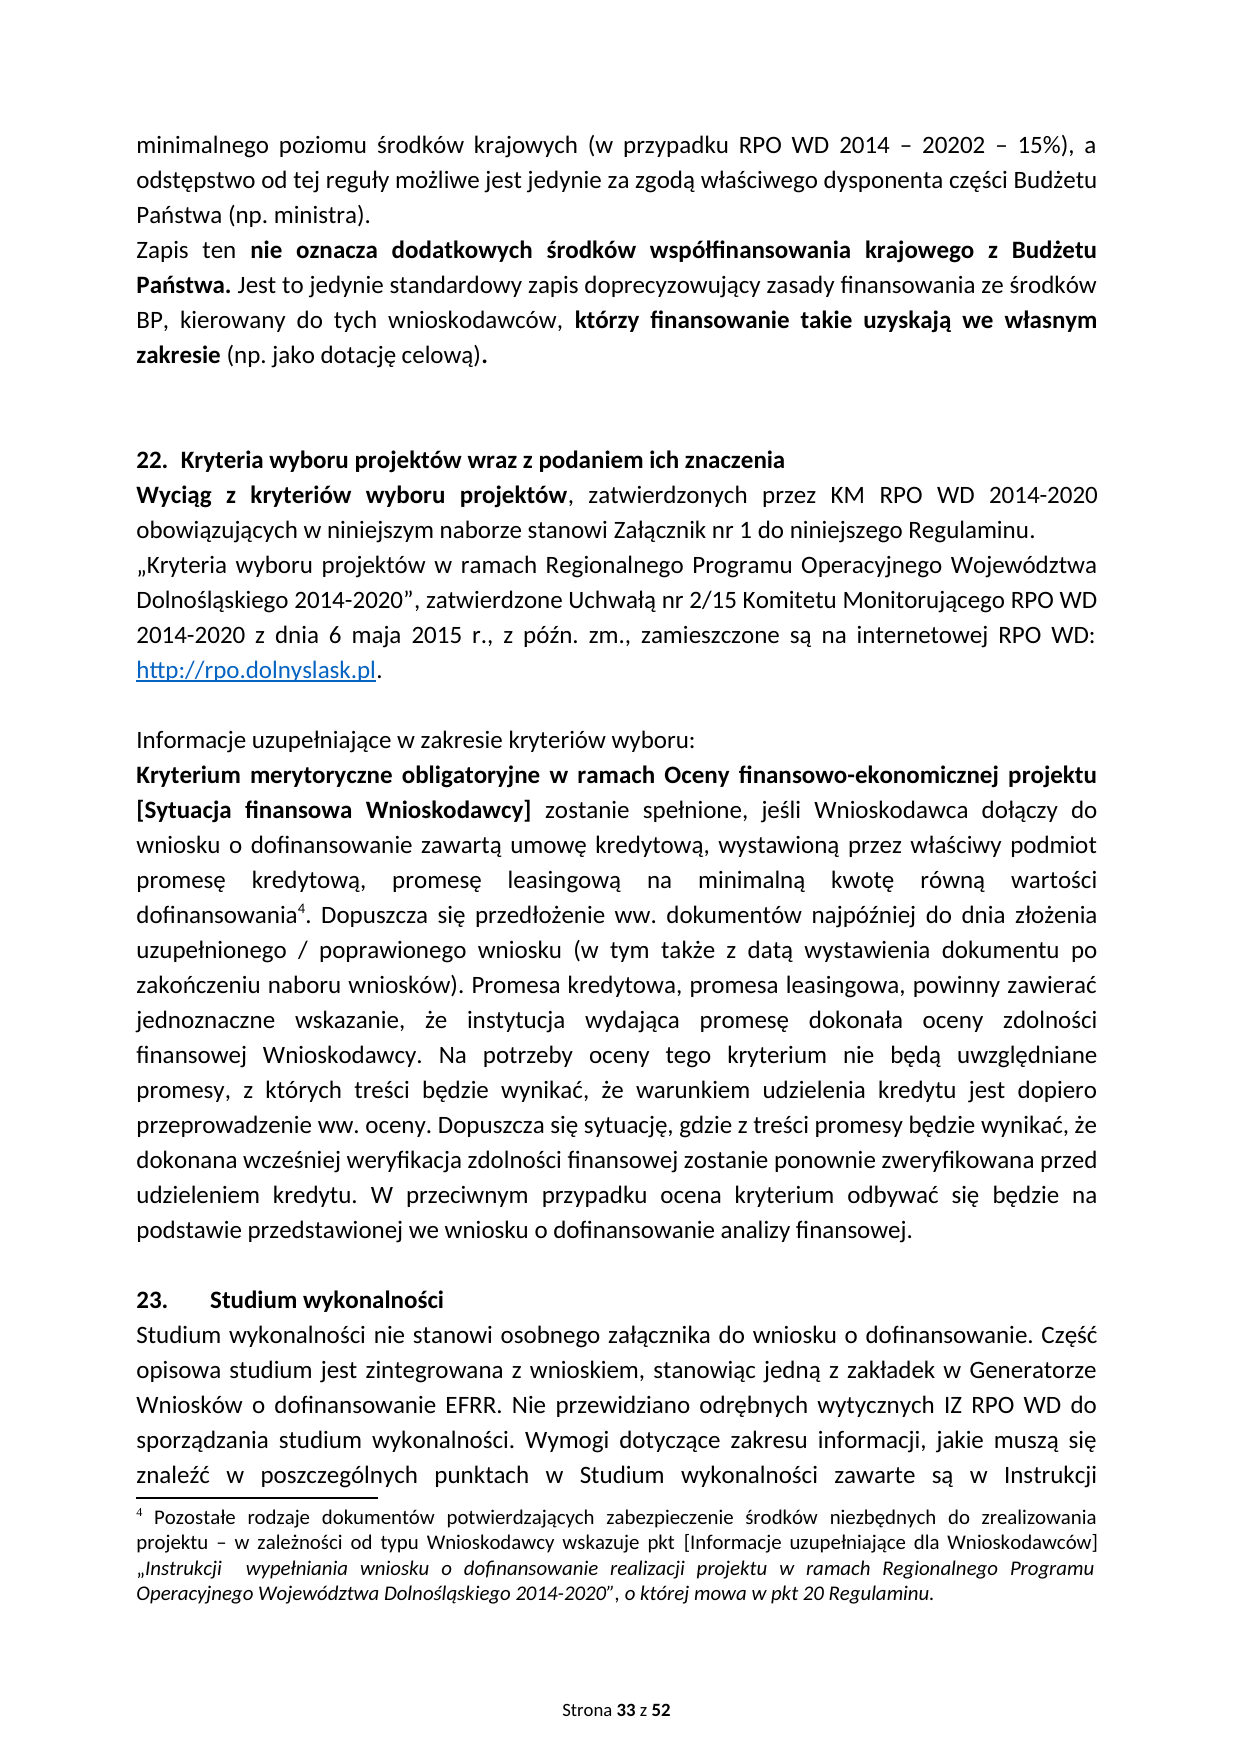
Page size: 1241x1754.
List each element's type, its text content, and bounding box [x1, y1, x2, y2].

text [136, 129, 1098, 230]
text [136, 1319, 1098, 1490]
text Informacje uzupełniające w zakresie kryteriów wyboru: [136, 724, 1098, 755]
text Zapis ten nie oznacza dodatkowych środków współfinansowania krajowego z Budżetu Państwa. Jest to jedynie standardowy zapis doprecyzowujący zasady finansowania ze środków BP, kierowany do tych wnioskodawców, którzy finansowanie takie uzyskają we własnym zakresie (np. jako dotację celową). [136, 234, 1098, 370]
subtitle Kryteria wyboru projektów wraz z podaniem ich znaczenia [136, 444, 1098, 475]
text Kryterium merytoryczne obligatoryjne w ramach Oceny finansowo-ekonomicznej projektu [Sytuacja finansowa Wnioskodawcy] zostanie spełnione, jeśli Wnioskodawca dołączy do wniosku o dofinansowanie zawartą umowę kredytową, wystawioną przez właściwy podmiot promesę kredytową, promesę leasingową na minimalną kwotę równą wartości dofinansowania. Dopuszcza się przedłożenie ww. dokumentów najpóźniej do dnia złożenia uzupełnionego / poprawionego wniosku (w tym także z datą wystawienia dokumentu po zakończeniu naboru wniosków). Promesa kredytowa, promesa leasingowa, powinny zawierać jednoznaczne wskazanie, że instytucja wydająca promesę dokonała oceny zdolności finansowej Wnioskodawcy. Na potrzeby oceny tego kryterium nie będą uwzględniane promesy, z których treści będzie wynikać, że warunkiem udzielenia kredytu jest dopiero przeprowadzenie ww. oceny. Dopuszcza się sytuację, gdzie z treści promesy będzie wynikać, że dokonana wcześniej weryfikacja zdolności finansowej zostanie ponownie zweryfikowana przed udzieleniem kredytu. W przeciwnym przypadku ocena kryterium odbywać się będzie na podstawie przedstawionej we wniosku o dofinansowanie analizy finansowej. [136, 759, 1098, 1245]
text Wyciąg z kryteriów wyboru projektów, zatwierdzonych przez KM RPO WD 2014-2020 obowiązujących w niniejszym naborze stanowi Załącznik nr 1 do niniejszego Regulaminu. [136, 479, 1098, 545]
subtitle Studium wykonalności [136, 1284, 1098, 1315]
text „Kryteria wyboru projektów w ramach Regionalnego Programu Operacyjnego Województwa Dolnośląskiego 2014-2020”, zatwierdzone Uchwałą nr 2/15 Komitetu Monitorującego RPO WD 2014-2020 z dnia 6 maja 2015 r., z późn. zm., zamieszczone są na internetowej RPO WD: http://rpo.dolnyslask.pl. [136, 549, 1098, 685]
